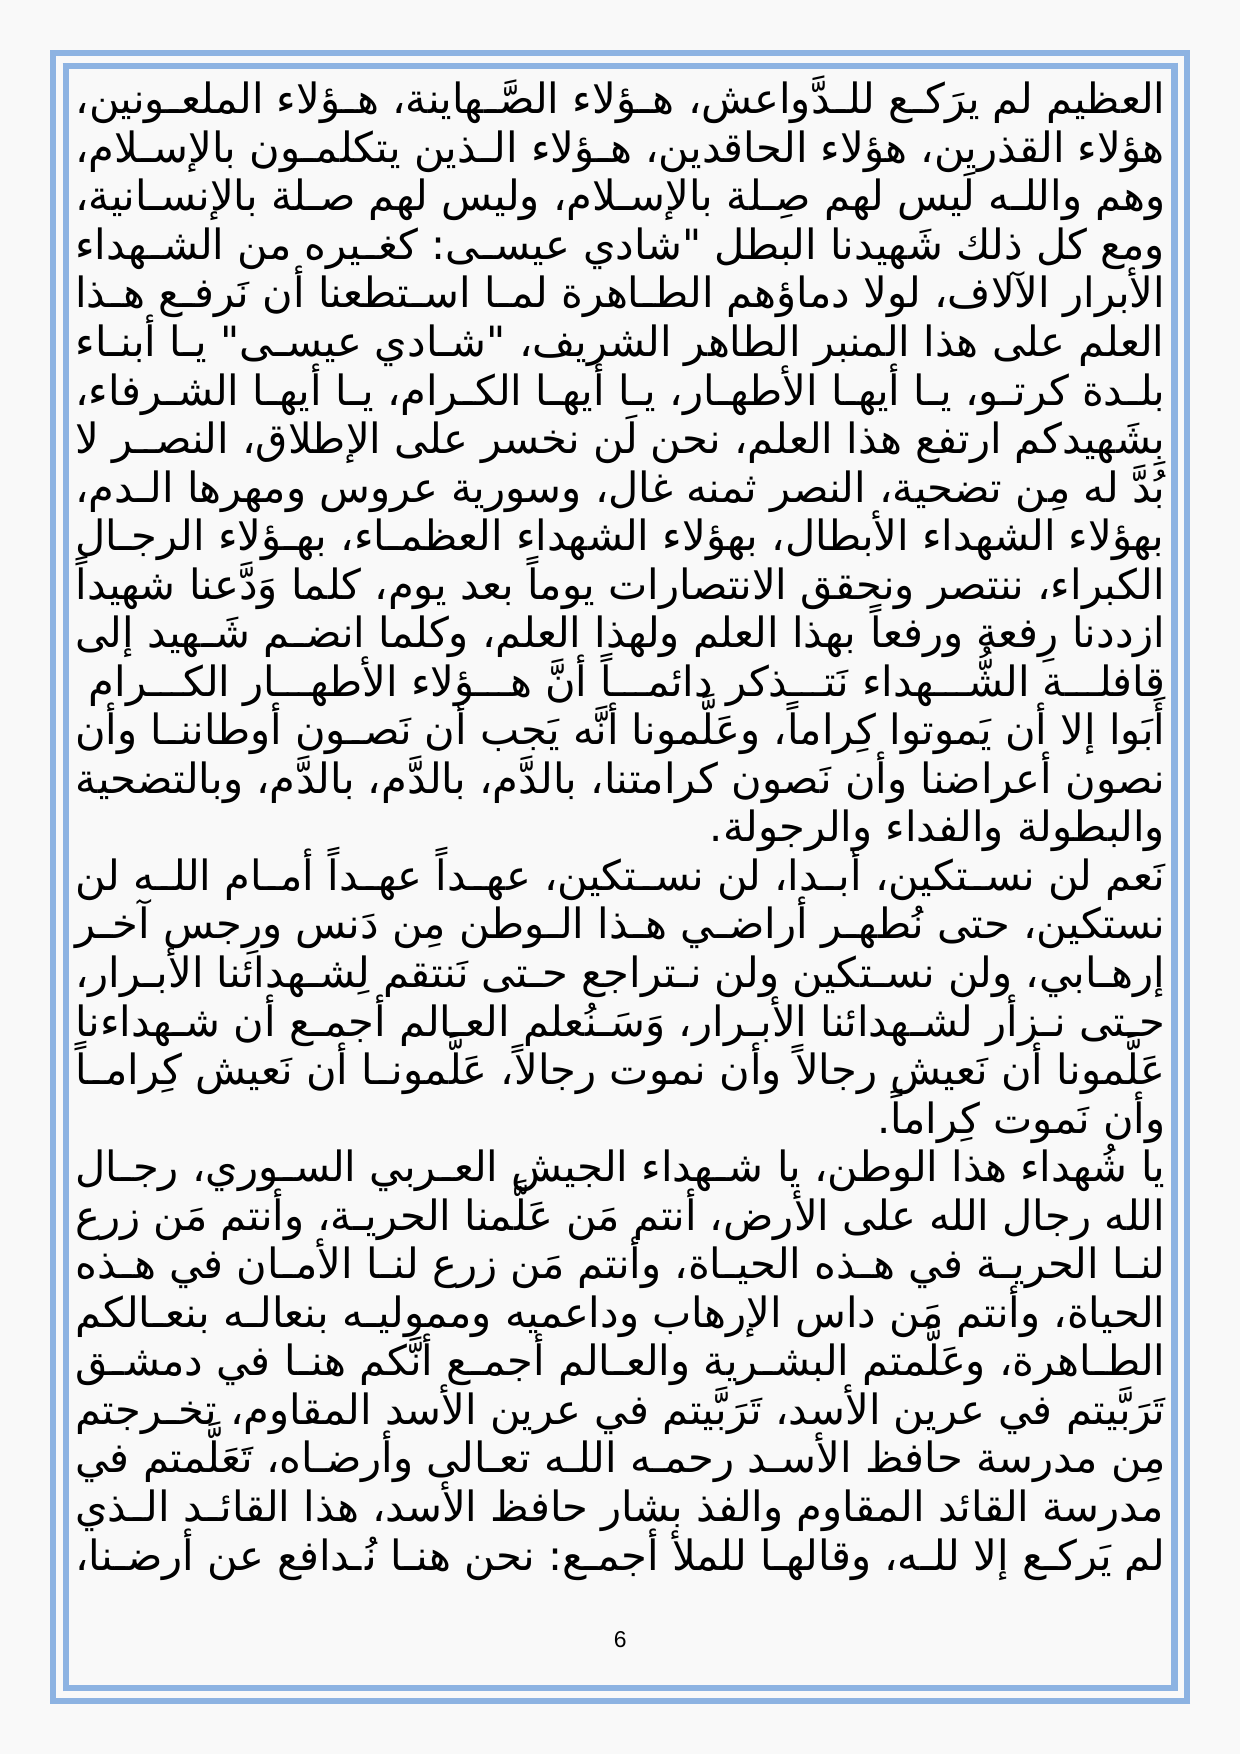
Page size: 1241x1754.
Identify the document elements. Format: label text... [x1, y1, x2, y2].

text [75, 75, 1165, 852]
text نَعم لن نستكين، أبدا، لن نستكين، عهداً عهداً أمام الله لن نستكين، حتى نُطهر أراضي هذا الوطن مِن دَنس ورِجس آخر إرهابي، ولن نستكين ولن نتراجع حتى نَنتقم لِشهدائنا الأبرار، حتى نزأر لشهدائنا الأبرار، وَسَنُعلم العالم أجمع أن شهداءنا عَلَّمونا أن نَعيش رجالاً وأن نموت رجالاً، عَلَّمونا أن نَعيش كِراماً وأن نَموت كِراماً. [75, 852, 1165, 1143]
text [75, 1143, 1165, 1580]
